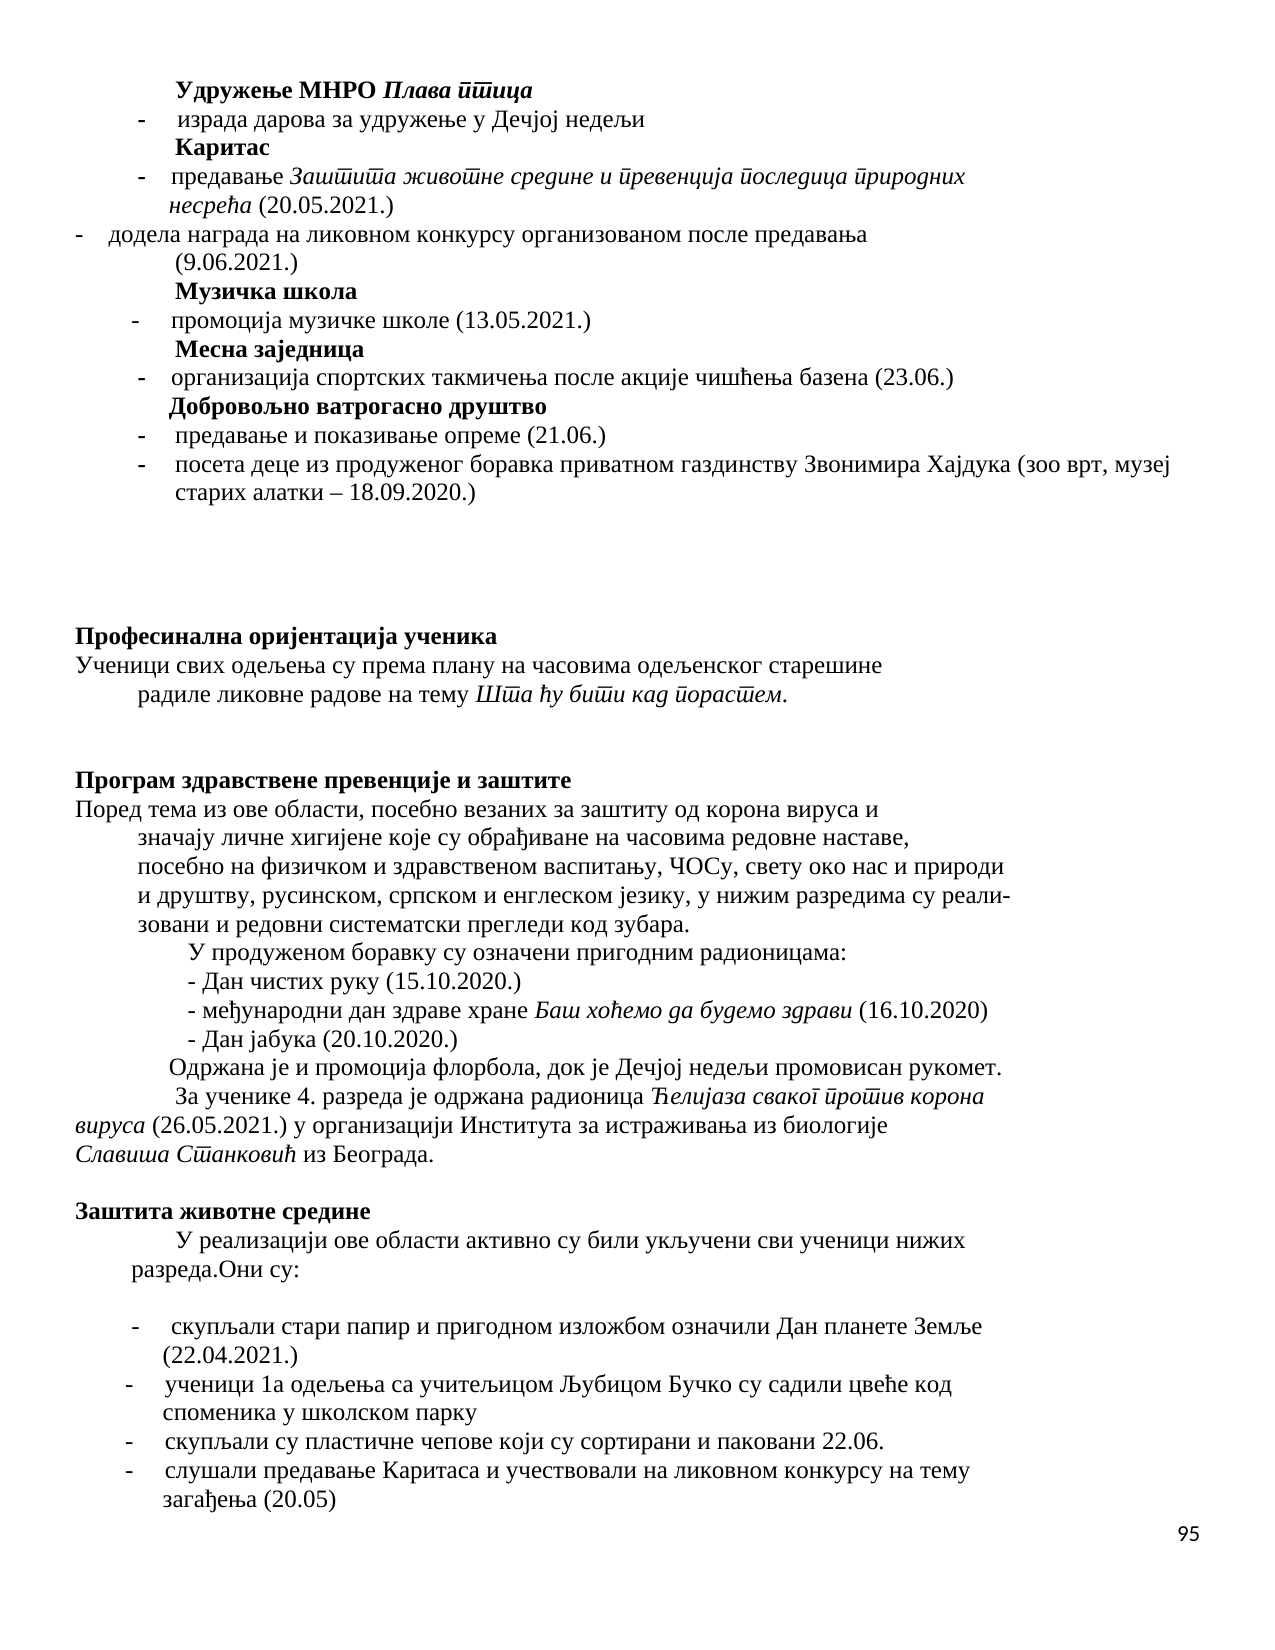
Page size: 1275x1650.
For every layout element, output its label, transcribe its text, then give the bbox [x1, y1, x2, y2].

text За ученике 4. разреда је одржана радионица Ћелијаза сваког против корона [175, 1081, 1200, 1110]
text - слушали предавање Каритаса и учествовали на ликовном конкурсу на тему [75, 1455, 1200, 1484]
text зовани и редовни систематски прегледи код зубара. [75, 909, 1200, 937]
text радиле ликовне радове на тему Шта ћу бити кад порастем. [75, 679, 1200, 707]
text Добровољно ватрогасно друштво [137, 391, 1200, 420]
text Одржана је и промоција флорбола, док је Дечјој недељи промовисан рукомет. [75, 1052, 1200, 1081]
text - Дан јабука (20.10.2020.) [75, 1024, 1200, 1052]
text - организација спортских такмичења после акције чишћења базена (23.06.) [75, 362, 1200, 391]
text (9.06.2021.) [175, 247, 1200, 276]
text - промоција музичке школе (13.05.2021.) [75, 305, 1200, 334]
text Музичка школа [175, 276, 1200, 305]
text значају личне хигијене које су обрађиване на часовима редовне наставе, [75, 822, 1200, 851]
text разреда.Они су: [75, 1254, 1200, 1282]
text - скупљали стари папир и пригодном изложбом означили Дан планете Земље [75, 1311, 1200, 1340]
text и друштву, русинском, српском и енглеском језику, у нижим разредима су реали- [75, 880, 1200, 909]
text - израда дарова за удружење у Дечјој недељи [75, 104, 1200, 132]
text споменика у школском парку [75, 1397, 1200, 1426]
text посебно на физичком и здравственом васпитању, ЧОСу, свету око нас и природи [75, 851, 1200, 880]
text - скупљали су пластичне чепове који су сортирани и паковани 22.06. [75, 1426, 1200, 1455]
text Славиша Станковић из Београда. [75, 1139, 1200, 1167]
list предавање и показивање опреме (21.06.) [137, 420, 1200, 449]
text - ученици 1а одељења са учитељицом Љубицом Бучко су садили цвеће код [75, 1369, 1200, 1397]
text несрећа (20.05.2021.) [75, 190, 1200, 219]
text Удружење МНРО Плава птица [175, 75, 1200, 104]
text Програм здравствене превенције и заштите [75, 765, 1200, 794]
text вируса (26.05.2021.) у организацији Института за истраживања из биологије [75, 1110, 1200, 1139]
text У реализацији ове области активно су били укључени сви ученици нижих [175, 1225, 1200, 1254]
text У продуженом боравку су означени пригодним радионицама: [75, 937, 1200, 966]
text (22.04.2021.) [75, 1340, 1200, 1369]
text Професинална оријентација ученика [75, 621, 1200, 650]
text - додела награда на ликовном конкурсу организованом после предавања [75, 219, 1200, 247]
text Каритас [137, 132, 1200, 161]
text - предавање Заштита животне средине и превенција последица природних [137, 161, 1200, 190]
text Заштита животне средине [75, 1196, 1200, 1225]
text загађења (20.05) [75, 1484, 1200, 1512]
text - Дан чистих руку (15.10.2020.) [75, 966, 1200, 995]
text Ученици свих одељења су према плану на часовима одељенског старешине [75, 650, 1200, 679]
text - међународни дан здраве хране Баш хоћемо да будемо здрави (16.10.2020) [75, 995, 1200, 1024]
list посета деце из продуженог боравка приватном газдинству Звонимира Хајдука (зоо врт, музеј старих алатки – 18.09.2020.) [137, 449, 1200, 506]
text Месна заједница [175, 334, 1200, 362]
text Поред тема из ове области, посебно везаних за заштиту од корона вируса и [75, 794, 1200, 822]
